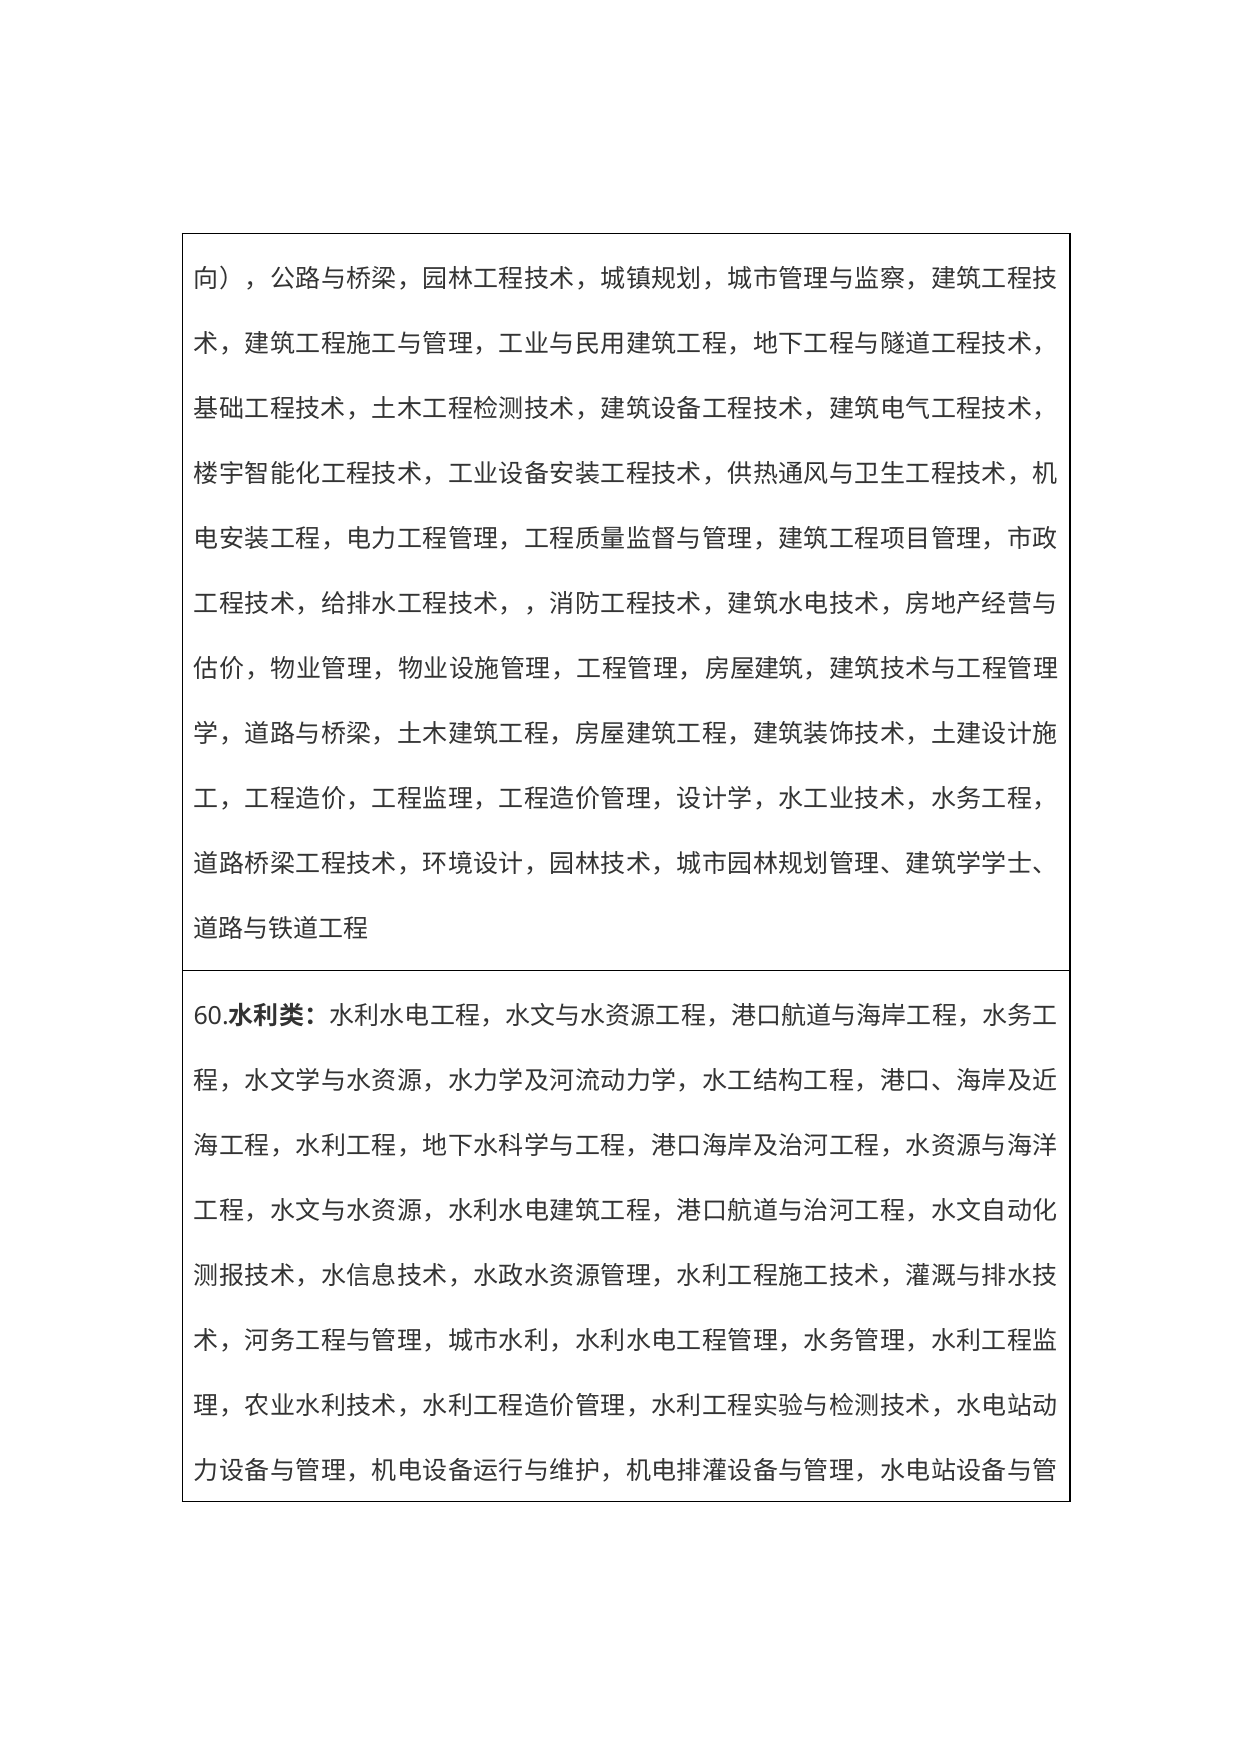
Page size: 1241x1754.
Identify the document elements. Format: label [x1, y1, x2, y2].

table_cell [183, 234, 1069, 970]
table_cell [183, 971, 1069, 1501]
